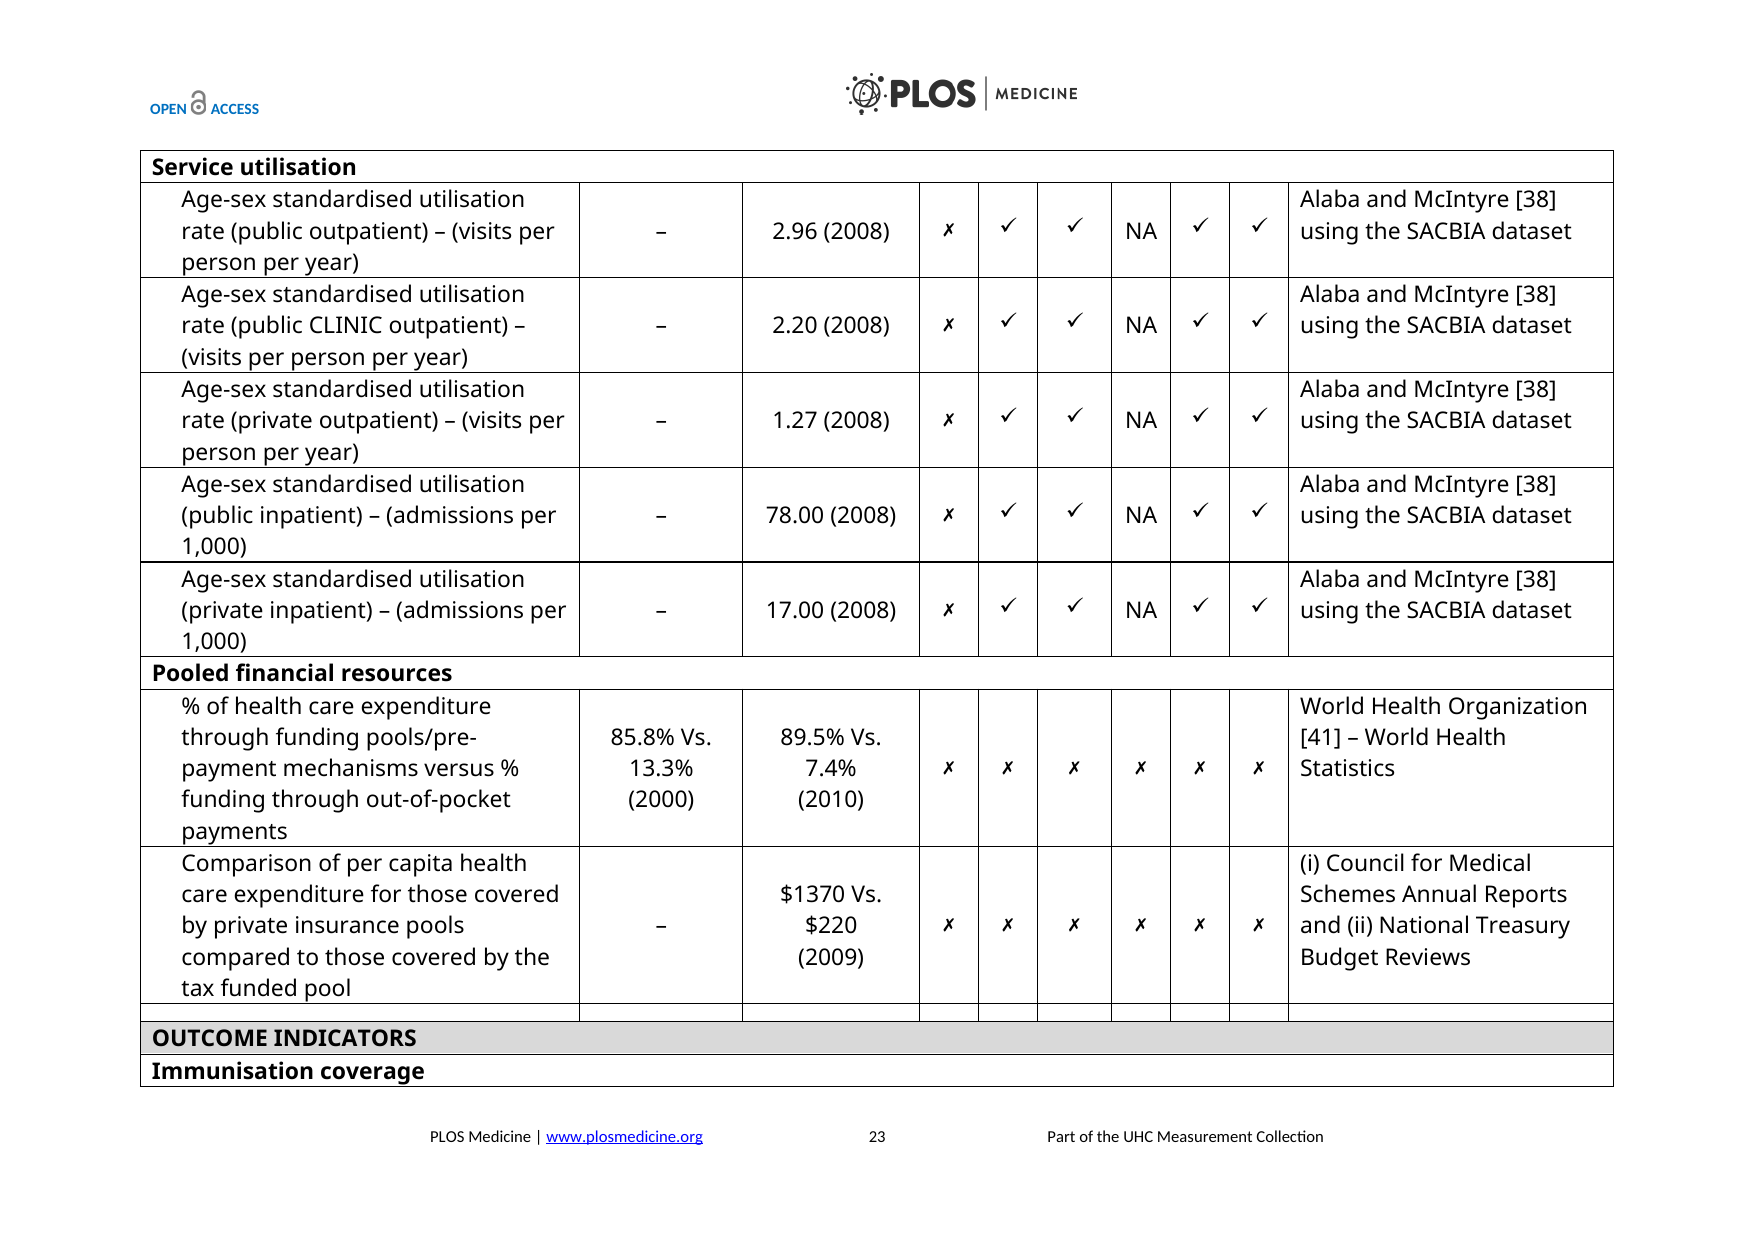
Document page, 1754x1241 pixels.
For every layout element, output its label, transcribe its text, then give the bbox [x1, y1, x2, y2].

table_cell Alaba and McIntyre [38] using the SACBIA dataset [1289, 468, 1613, 561]
table_cell [1112, 690, 1170, 846]
table_cell [1289, 1004, 1613, 1021]
table_cell (i) Council for Medical Schemes Annual Reports and (ii) National Treasury Budget Reviews [1289, 847, 1613, 1003]
table_cell 85.8% Vs. 13.3% (2000) [580, 690, 742, 846]
table_cell Alaba and McIntyre [38] using the SACBIA dataset [1289, 278, 1613, 372]
table_cell 17.00 (2008) [743, 563, 919, 656]
table_cell [1171, 690, 1229, 846]
table_cell NA [1112, 373, 1170, 467]
table_cell Immunisation coverage [141, 1055, 1613, 1086]
table_cell [1038, 563, 1111, 656]
table_cell NA [1112, 278, 1170, 372]
table_cell NA [1112, 183, 1170, 277]
table_cell [979, 278, 1037, 372]
table_cell [1171, 183, 1229, 277]
table_cell [1230, 563, 1288, 656]
table_cell [1112, 847, 1170, 1003]
table_cell 2.20 (2008) [743, 278, 919, 372]
table_cell $1370 Vs. $220 (2009) [743, 847, 919, 1003]
table_cell [1230, 847, 1288, 1003]
table_cell [1112, 1004, 1170, 1021]
table_cell [920, 1004, 978, 1021]
table_cell [1038, 1004, 1111, 1021]
table_cell [1230, 183, 1288, 277]
table_cell [920, 690, 978, 846]
table_cell [141, 1004, 579, 1021]
table_cell [1230, 278, 1288, 372]
table_cell [1230, 690, 1288, 846]
table_cell NA [1112, 468, 1170, 561]
table_cell Age-sex standardised utilisation rate (public CLINIC outpatient) – (visits per person per year) [141, 278, 579, 372]
table_cell [979, 1004, 1037, 1021]
table_cell – [580, 183, 742, 277]
table_cell [1038, 183, 1111, 277]
table_cell Comparison of per capita health care expenditure for those covered by private insurance pools compared to those covered by the tax funded pool [141, 847, 579, 1003]
table_cell 89.5% Vs. 7.4% (2010) [743, 690, 919, 846]
table_cell Age-sex standardised utilisation (public inpatient) – (admissions per 1,000) [141, 468, 579, 561]
table_cell [920, 373, 978, 467]
table_cell [979, 563, 1037, 656]
table_cell Pooled financial resources [141, 657, 1613, 688]
table_cell [1038, 373, 1111, 467]
table_cell [979, 690, 1037, 846]
table_cell [1171, 563, 1229, 656]
table_cell [979, 847, 1037, 1003]
table_cell – [580, 563, 742, 656]
table_cell [1038, 690, 1111, 846]
table_cell % of health care expenditure through funding pools/pre-payment mechanisms versus % funding through out-of-pocket payments [141, 690, 579, 846]
table_cell Alaba and McIntyre [38] using the SACBIA dataset [1289, 373, 1613, 467]
table_cell OUTCOME INDICATORS [141, 1022, 1613, 1053]
table_cell NA [1112, 563, 1170, 656]
table_cell [580, 1004, 742, 1021]
table_cell [920, 563, 978, 656]
table_cell [979, 468, 1037, 561]
table_cell [1038, 278, 1111, 372]
table_cell [920, 183, 978, 277]
table_cell [743, 1004, 919, 1021]
table_cell 78.00 (2008) [743, 468, 919, 561]
table_cell [1230, 373, 1288, 467]
table_cell [920, 847, 978, 1003]
table_cell Age-sex standardised utilisation (private inpatient) – (admissions per 1,000) [141, 563, 579, 656]
table_cell Service utilisation [141, 151, 1613, 182]
picture [190, 90, 207, 115]
table_cell – [580, 278, 742, 372]
table_cell Age-sex standardised utilisation rate (public outpatient) – (visits per person per year) [141, 183, 579, 277]
table_cell [1171, 373, 1229, 467]
table_cell – [580, 847, 742, 1003]
table_cell Alaba and McIntyre [38] using the SACBIA dataset [1289, 183, 1613, 277]
table_cell World Health Organization [41] – World Health Statistics [1289, 690, 1613, 846]
table_cell [1171, 468, 1229, 561]
table_cell [1171, 847, 1229, 1003]
table_cell [979, 373, 1037, 467]
table_cell Age-sex standardised utilisation rate (private outpatient) – (visits per person per year) [141, 373, 579, 467]
table_cell 2.96 (2008) [743, 183, 919, 277]
table_cell [1230, 468, 1288, 561]
table_cell [920, 468, 978, 561]
table_cell 1.27 (2008) [743, 373, 919, 467]
table_cell [1038, 468, 1111, 561]
table_cell – [580, 468, 742, 561]
table_cell Alaba and McIntyre [38] using the SACBIA dataset [1289, 563, 1613, 656]
table_cell [1038, 847, 1111, 1003]
picture [846, 73, 1084, 115]
table_cell [1230, 1004, 1288, 1021]
table_cell – [580, 373, 742, 467]
table_cell [920, 278, 978, 372]
table_cell [1171, 1004, 1229, 1021]
table_cell [1171, 278, 1229, 372]
table_cell [979, 183, 1037, 277]
